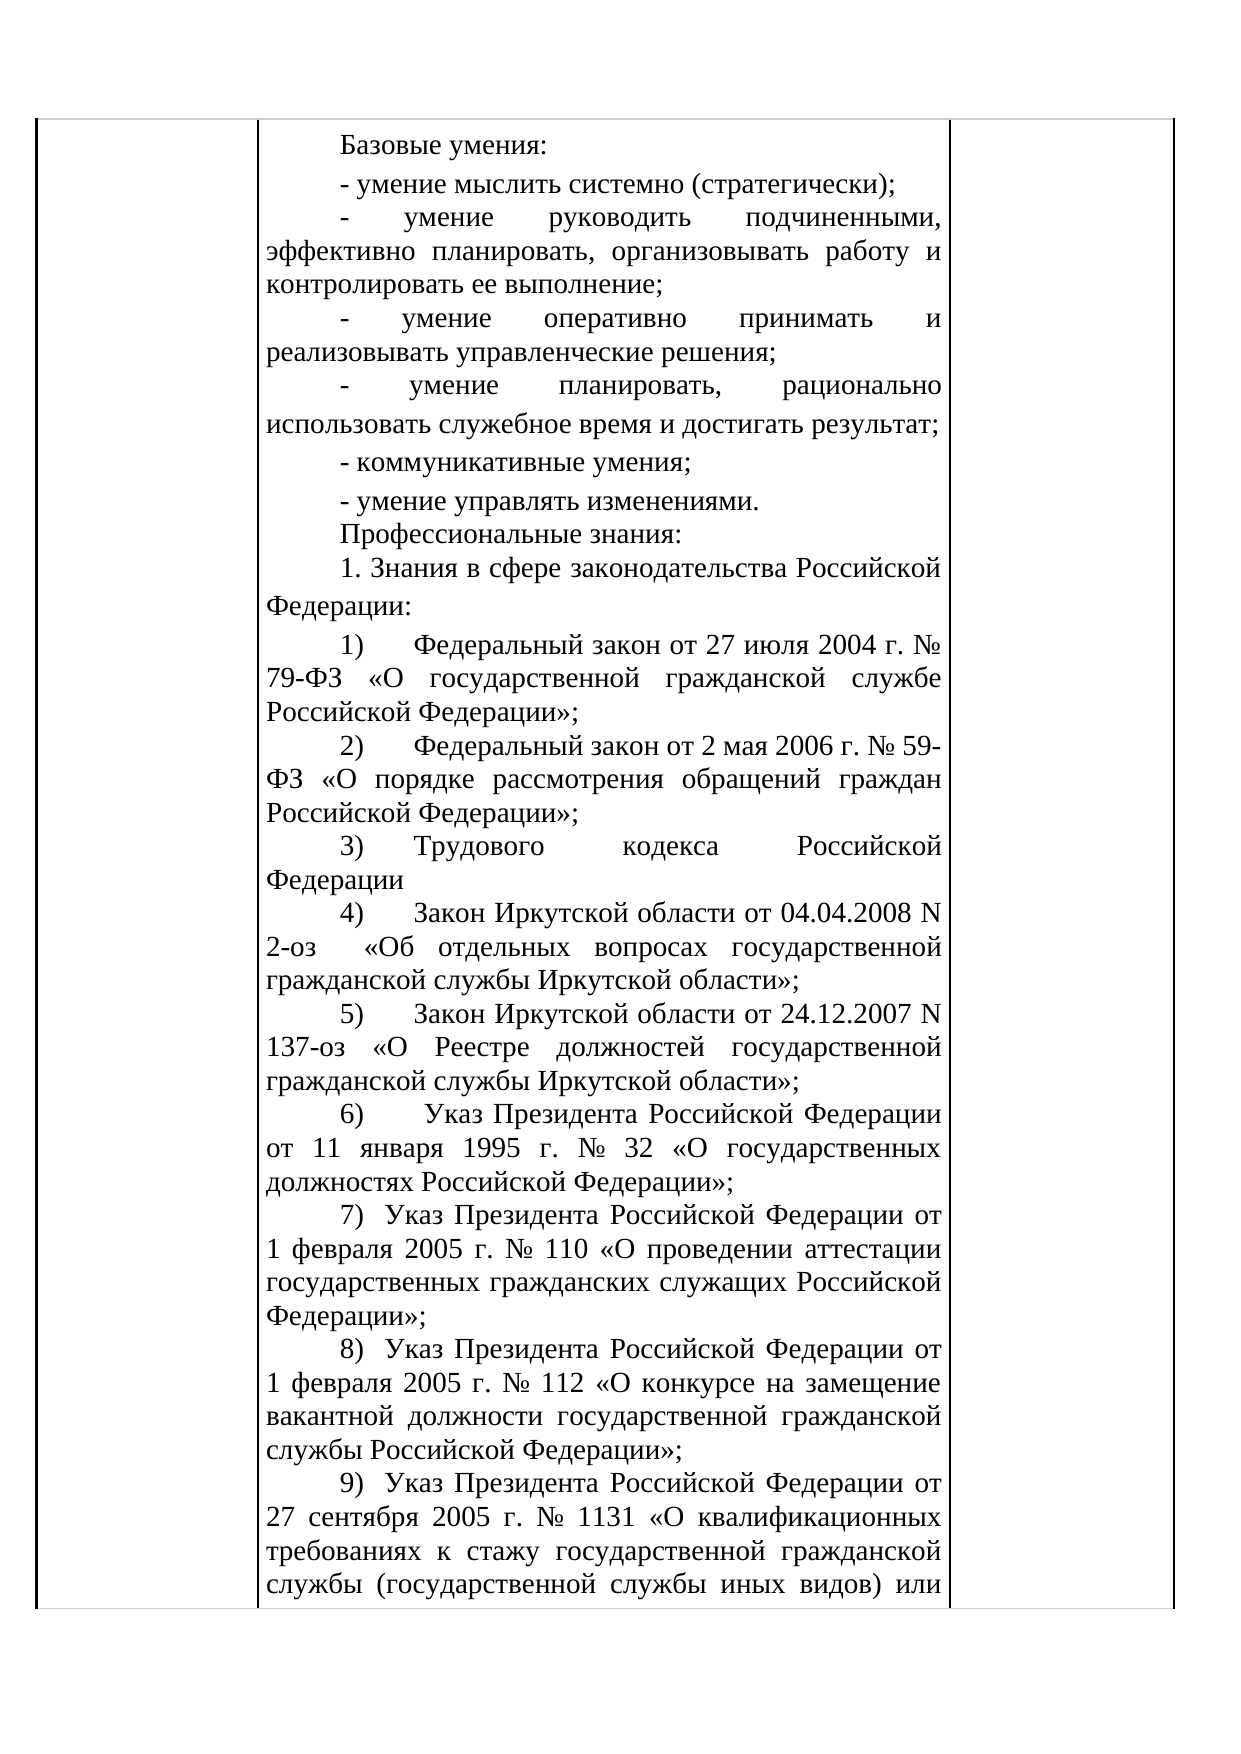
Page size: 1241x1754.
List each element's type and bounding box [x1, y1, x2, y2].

table_cell [951, 120, 1173, 1608]
table_cell [259, 120, 949, 1608]
table_cell [38, 120, 257, 1608]
